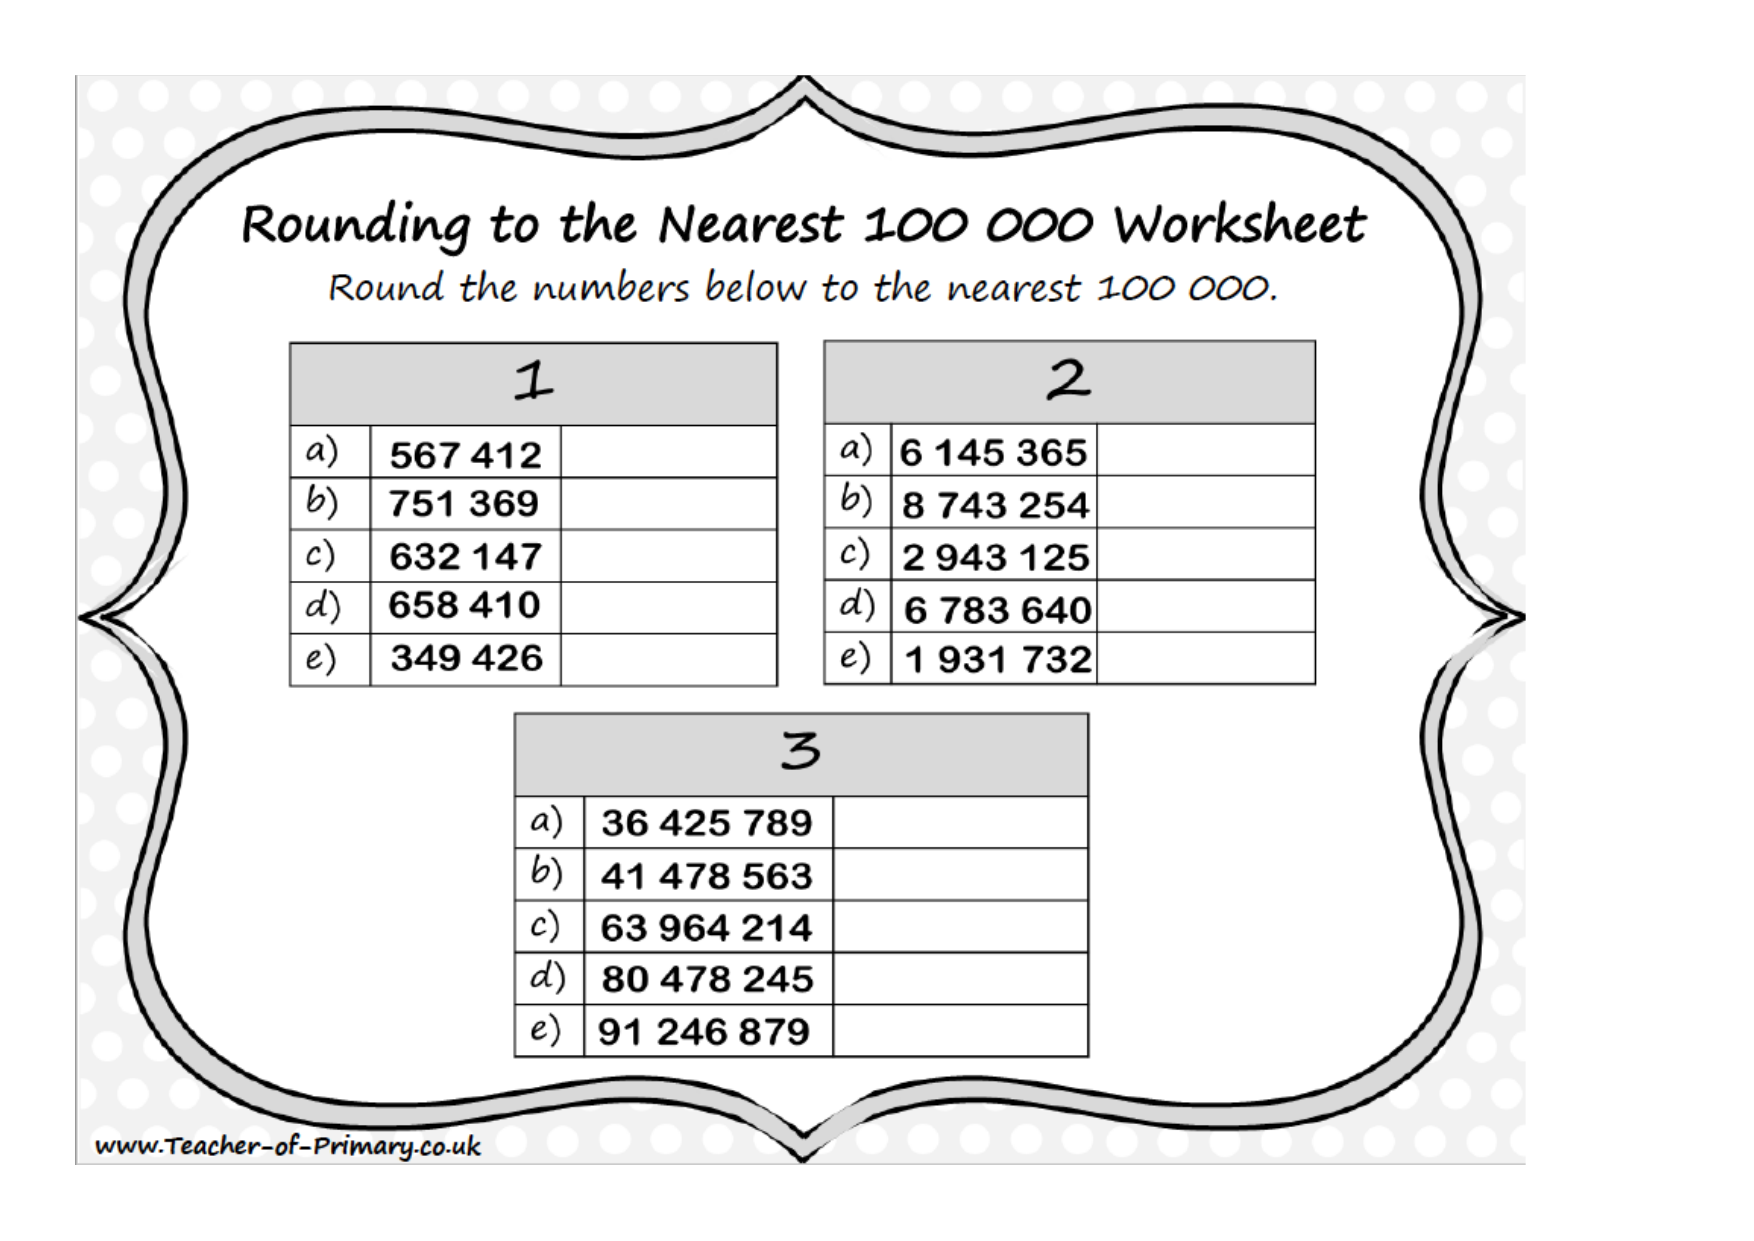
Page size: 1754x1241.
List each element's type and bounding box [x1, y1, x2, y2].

picture [75, 75, 1526, 1165]
